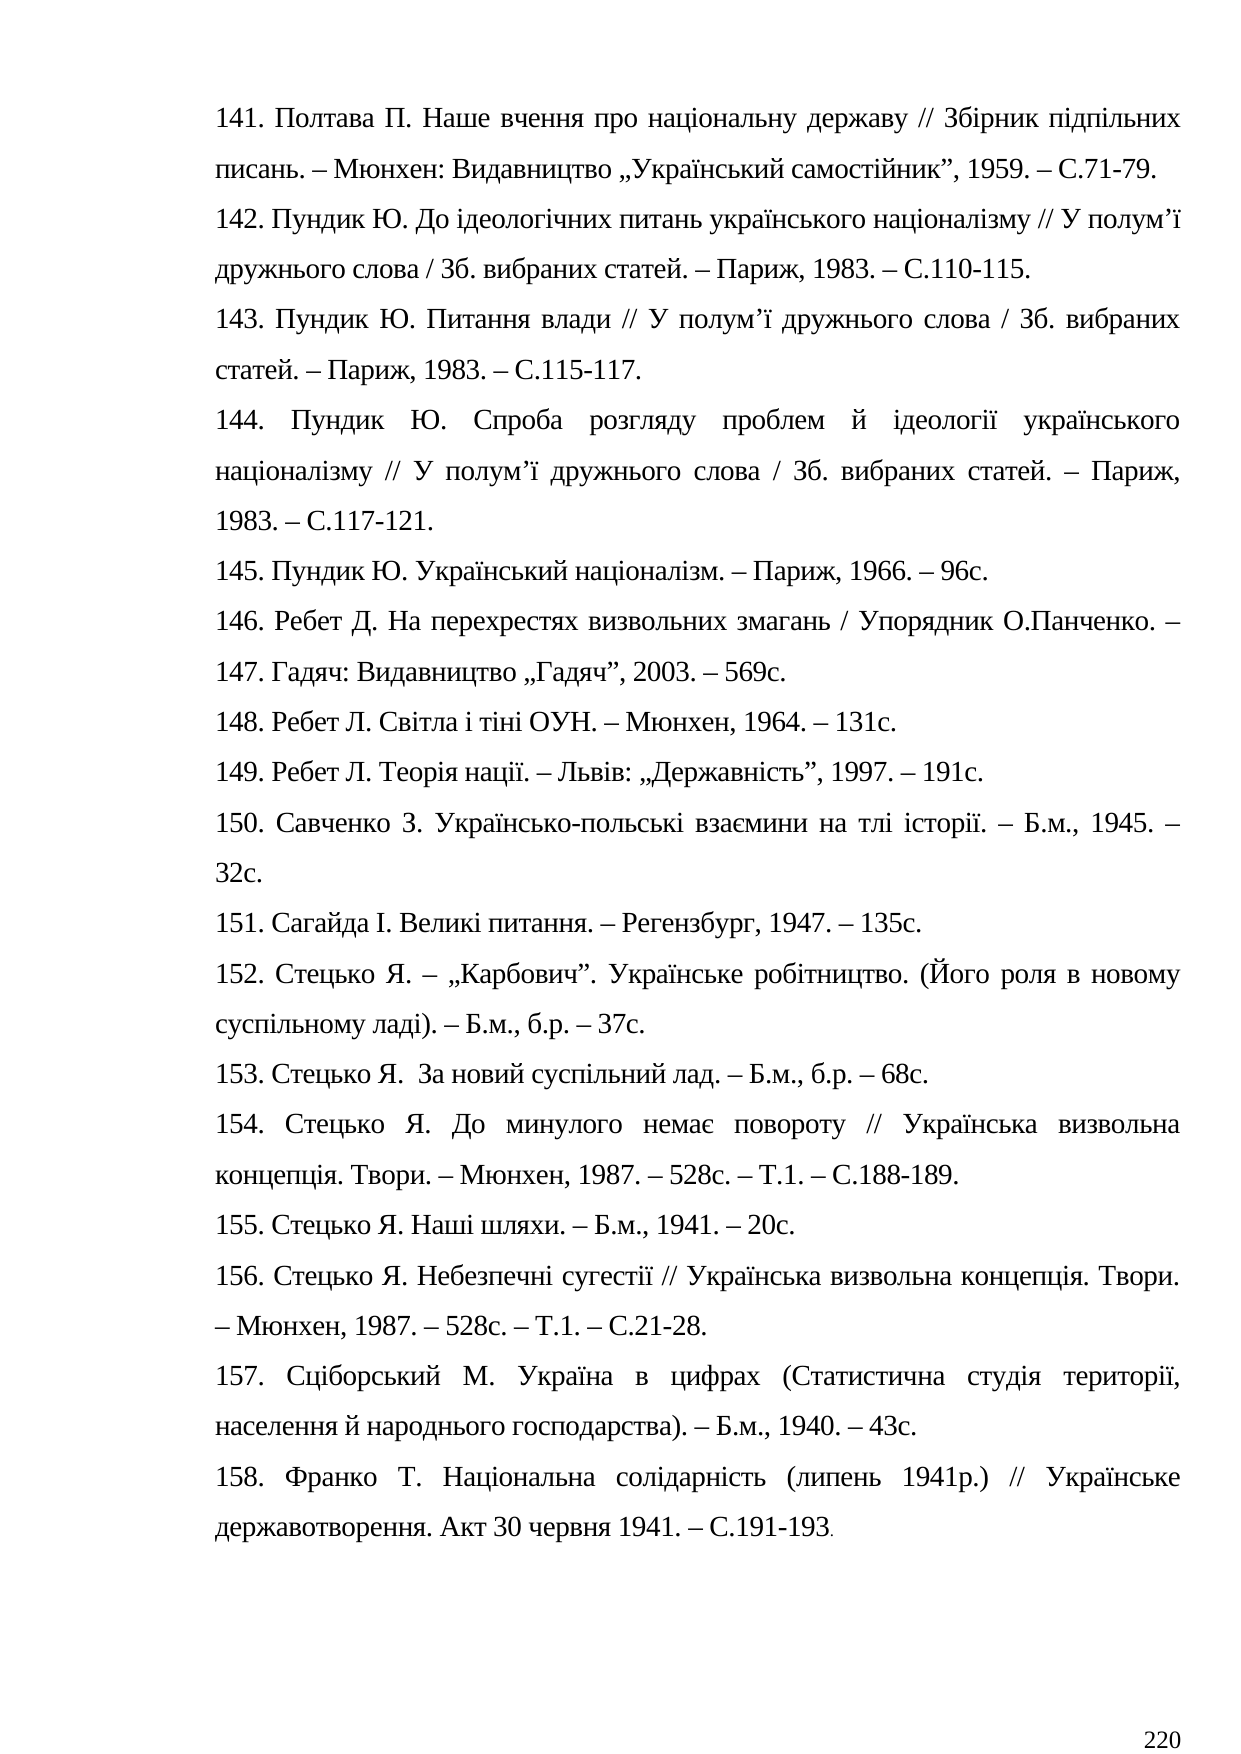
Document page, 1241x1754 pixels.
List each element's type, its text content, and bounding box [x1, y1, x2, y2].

text 157. Сціборський М. Україна в цифрах (Статистична студія території, населення й народнього господарства). – Б.м., 1940. – 43с. [215, 1358, 1181, 1442]
text 143. Пундик Ю. Питання влади // У полум’ї дружнього слова / Зб. вибраних статей. – Париж, 1983. – С.115-117. [215, 302, 1181, 386]
text 154. Стецько Я. До минулого немає повороту // Українська визвольна концепція. Твори. – Мюнхен, 1987. – 528с. – Т.1. – С.188-189. [215, 1107, 1181, 1191]
text 150. Савченко З. Українсько-польські взаємини на тлі історії. – Б.м., 1945. – 32с. [215, 805, 1181, 889]
text 153. Стецько Я. За новий суспільний лад. – Б.м., б.р. – 68с. [215, 1056, 1181, 1090]
text 148. Ребет Л. Світла і тіні ОУН. – Мюнхен, 1964. – 131с. [215, 704, 1181, 738]
text 142. Пундик Ю. До ідеологічних питань українського націоналізму // У полум’ї дружнього слова / Зб. вибраних статей. – Париж, 1983. – С.110-115. [215, 201, 1181, 285]
text 156. Стецько Я. Небезпечні сугестії // Українська визвольна концепція. Твори. – Мюнхен, 1987. – 528с. – Т.1. – С.21-28. [215, 1258, 1181, 1341]
text 152. Стецько Я. – „Карбович”. Українське робітництво. (Його роля в новому суспільному ладі). – Б.м., б.р. – 37с. [215, 956, 1181, 1039]
text 144. Пундик Ю. Спроба розгляду проблем й ідеології українського націоналізму // У полум’ї дружнього слова / Зб. вибраних статей. – Париж, 1983. – С.117-121. [215, 402, 1181, 536]
text 151. Сагайда І. Великі питання. – Регензбург, 1947. – 135с. [215, 905, 1181, 939]
text 145. Пундик Ю. Український націоналізм. – Париж, 1966. – 96с. [215, 553, 1181, 587]
text 158. Франко Т. Національна солідарність (липень 1941р.) // Українське державотворення. Акт 30 червня 1941. – С.191-193. [215, 1459, 1181, 1543]
text 149. Ребет Л. Теорія нації. – Львів: „Державність”, 1997. – 191с. [215, 754, 1181, 788]
text 155. Стецько Я. Наші шляхи. – Б.м., 1941. – 20с. [215, 1207, 1181, 1241]
text 141. Полтава П. Наше вчення про національну державу // Збірник підпільних писань. – Мюнхен: Видавництво „Український самостійник”, 1959. – С.71-79. [215, 100, 1181, 184]
text 146. Ребет Д. На перехрестях визвольних змагань / Упорядник О.Панченко. – 147. Гадяч: Видавництво „Гадяч”, 2003. – 569с. [215, 603, 1181, 687]
